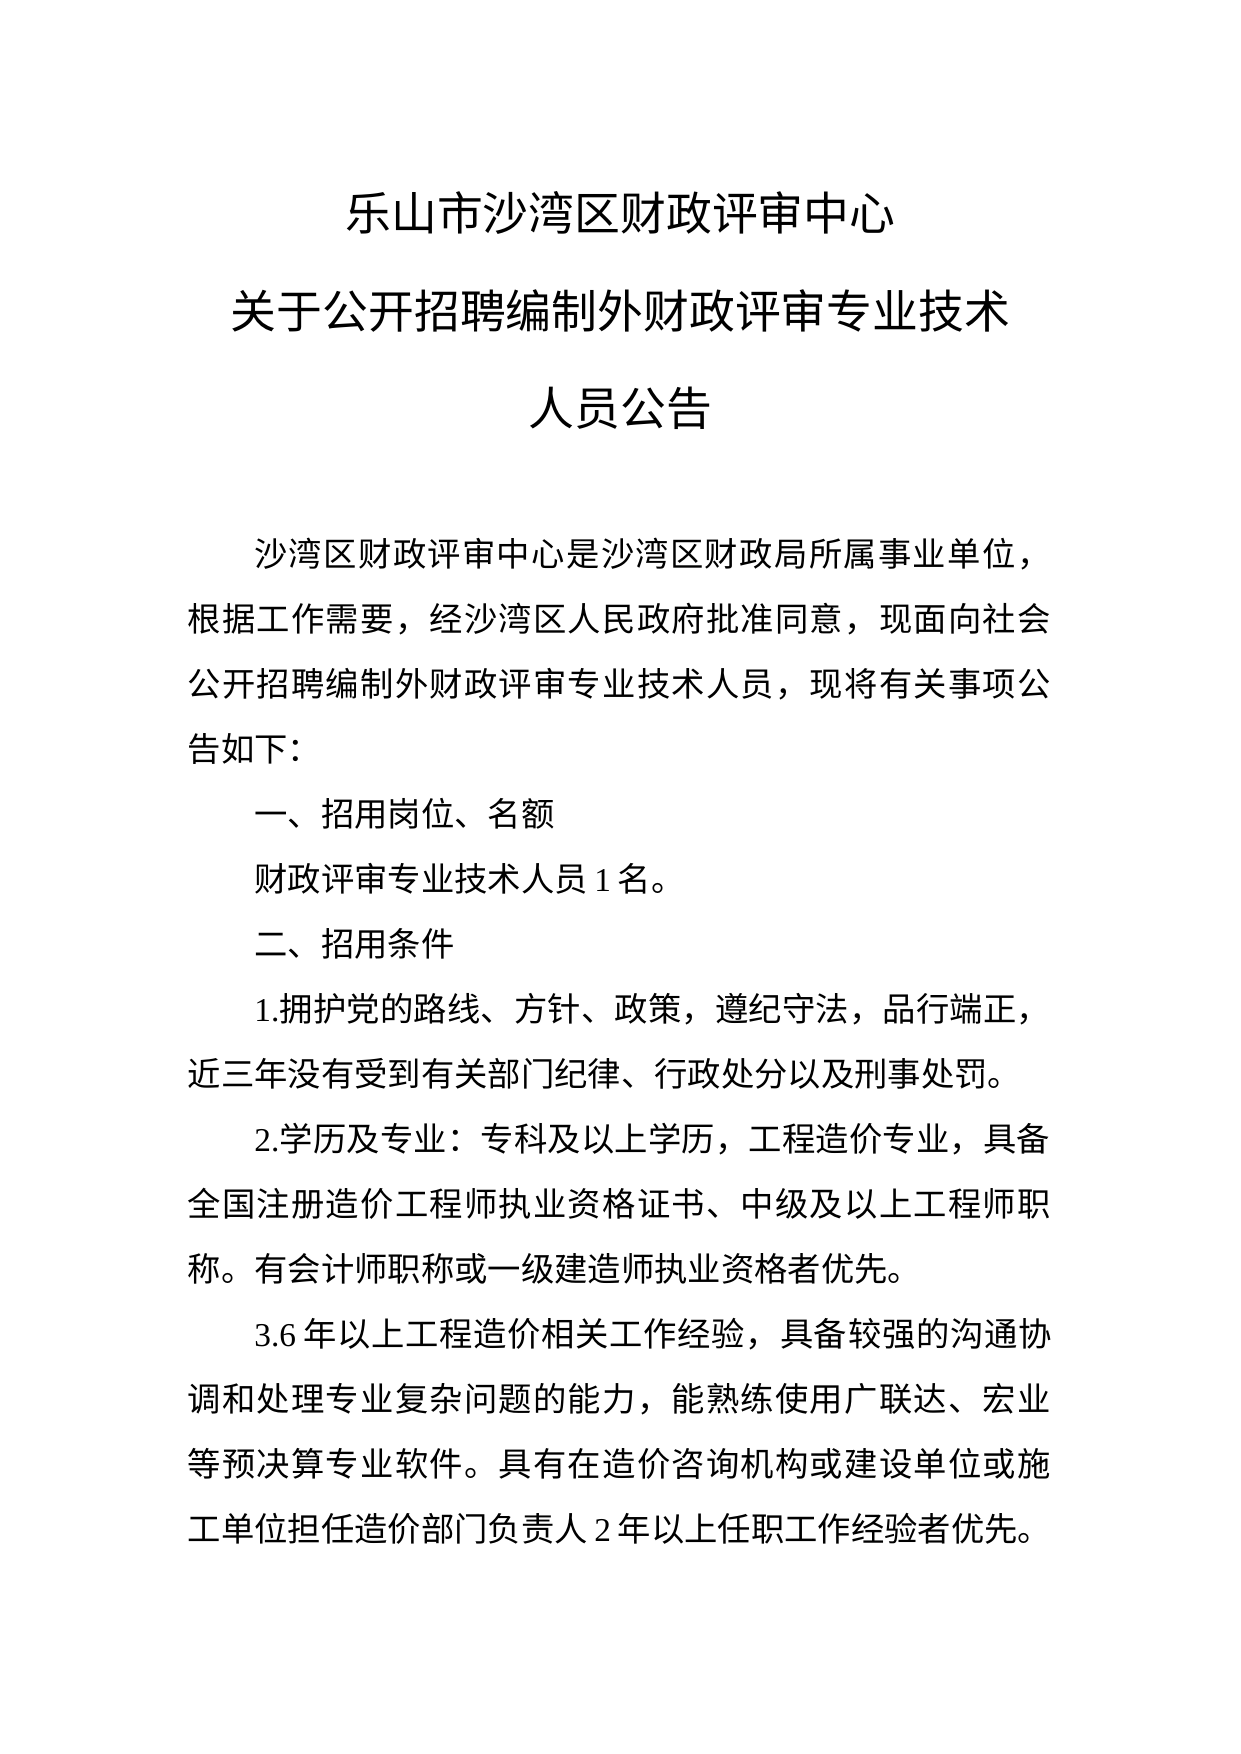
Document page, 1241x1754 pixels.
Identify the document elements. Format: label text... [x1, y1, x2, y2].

text 二、招用条件 [187, 909, 1053, 974]
text 2.学历及专业：专科及以上学历，工程造价专业，具备全国注册造价工程师执业资格证书、中级及以上工程师职称。有会计师职称或一级建造师执业资格者优先。 [187, 1104, 1053, 1299]
text 一、招用岗位、名额 [187, 779, 1053, 844]
text 乐山市沙湾区财政评审中心 [187, 162, 1053, 259]
text 关于公开招聘编制外财政评审专业技术 [187, 259, 1053, 357]
text 3.6年以上工程造价相关工作经验，具备较强的沟通协调和处理专业复杂问题的能力，能熟练使用广联达、宏业等预决算专业软件。具有在造价咨询机构或建设单位或施工单位担任造价部门负责人2年以上任职工作经验者优先。 [187, 1299, 1053, 1559]
text 财政评审专业技术人员1名。 [187, 844, 1053, 909]
text 人员公告 [187, 357, 1053, 454]
text 1.拥护党的路线、方针、政策，遵纪守法，品行端正，近三年没有受到有关部门纪律、行政处分以及刑事处罚。 [187, 974, 1053, 1104]
text 沙湾区财政评审中心是沙湾区财政局所属事业单位，根据工作需要，经沙湾区人民政府批准同意，现面向社会公开招聘编制外财政评审专业技术人员，现将有关事项公告如下： [187, 519, 1053, 779]
